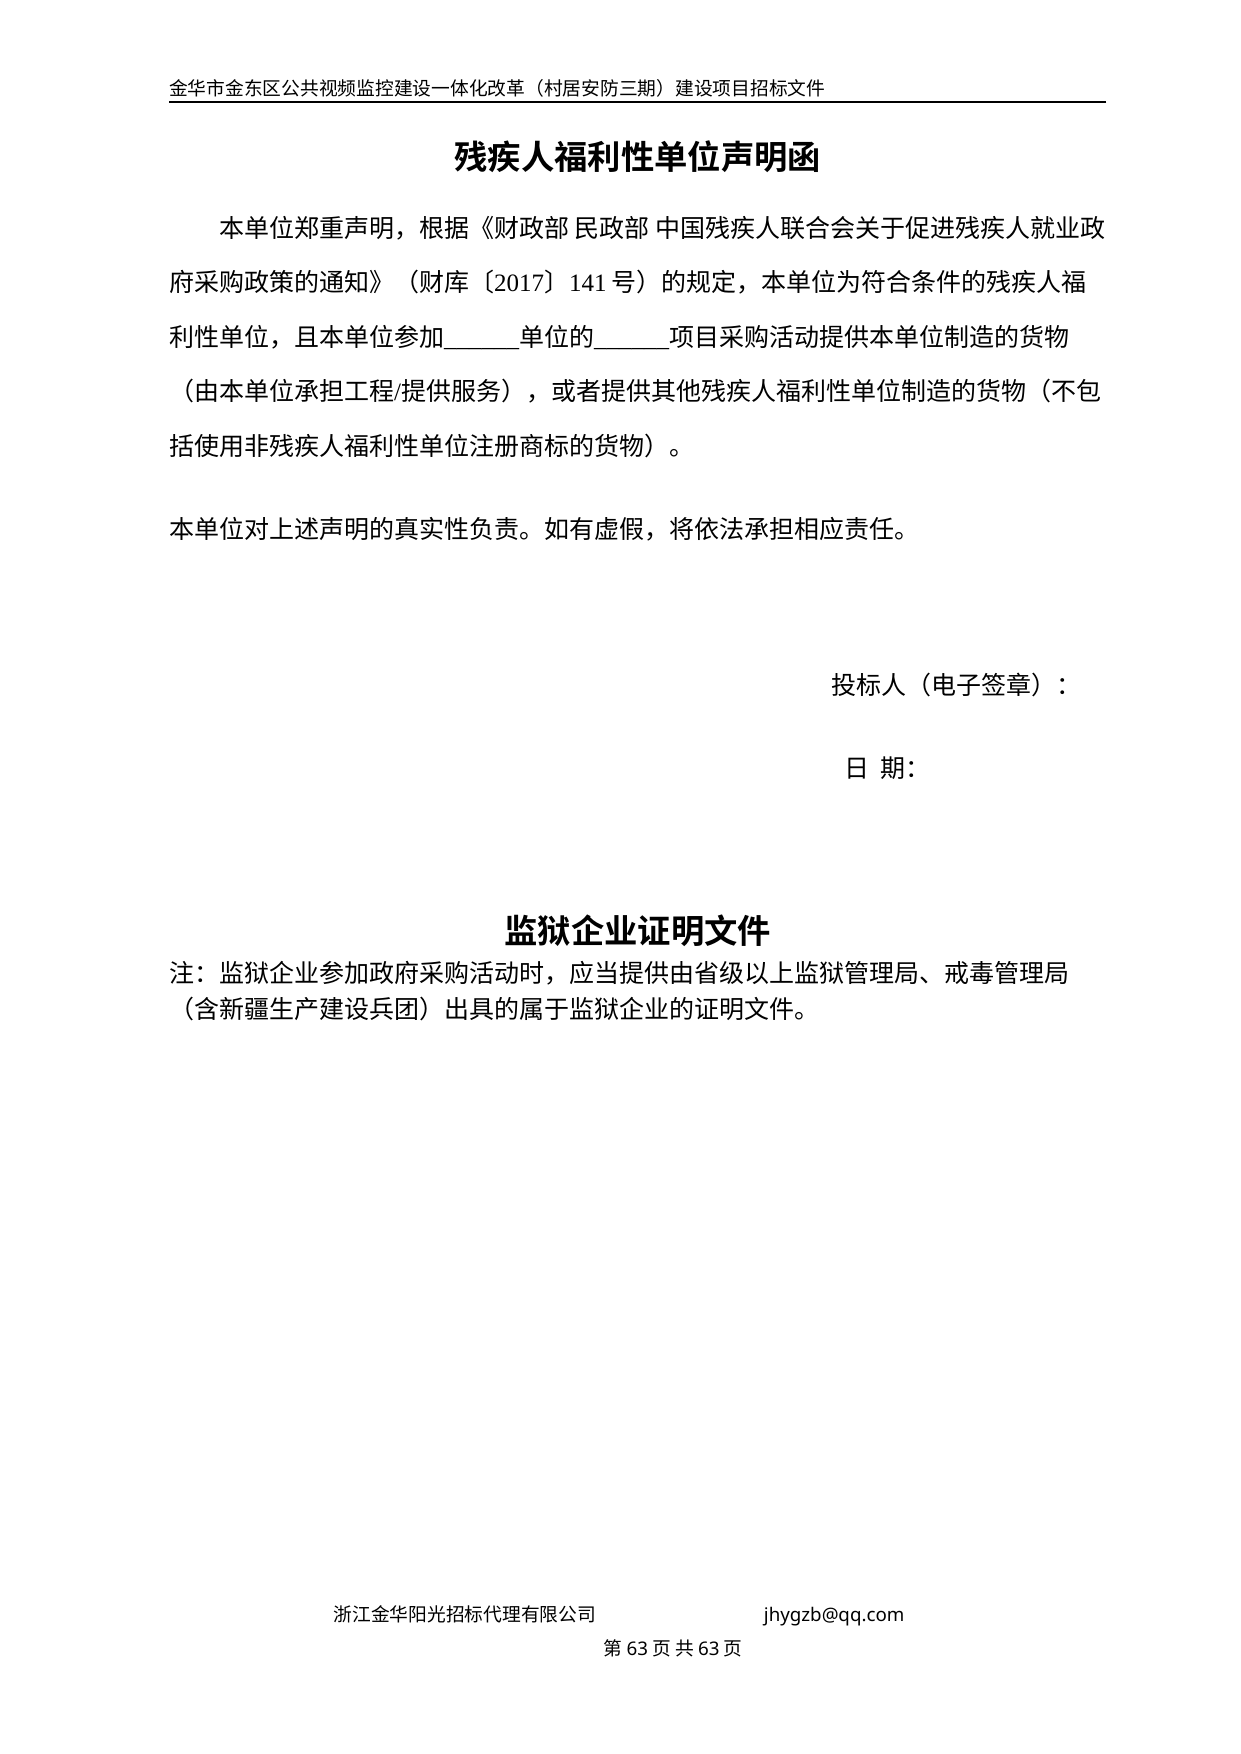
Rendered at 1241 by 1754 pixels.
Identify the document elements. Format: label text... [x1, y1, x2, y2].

text 残疾人福利性单位声明函 [169, 131, 1106, 179]
text 投标人（电子签章）： [169, 665, 1106, 702]
text 日 期： [169, 749, 1106, 785]
text 本单位郑重声明，根据《财政部 民政部 中国残疾人联合会关于促进残疾人就业政府采购政策的通知》（财库〔2017〕141号）的规定，本单位为符合条件的残疾人福利性单位，且本单位参加______单位的______项目采购活动提供本单位制造的货物（由本单位承担工程/提供服务），或者提供其他残疾人福利性单位制造的货物（不包括使用非残疾人福利性单位注册商标的货物）。 [169, 208, 1106, 462]
text 本单位对上述声明的真实性负责。如有虚假，将依法承担相应责任。 [169, 509, 1106, 546]
text 注：监狱企业参加政府采购活动时，应当提供由省级以上监狱管理局、戒毒管理局（含新疆生产建设兵团）出具的属于监狱企业的证明文件。 [169, 953, 1106, 1026]
text 监狱企业证明文件 [169, 905, 1106, 953]
